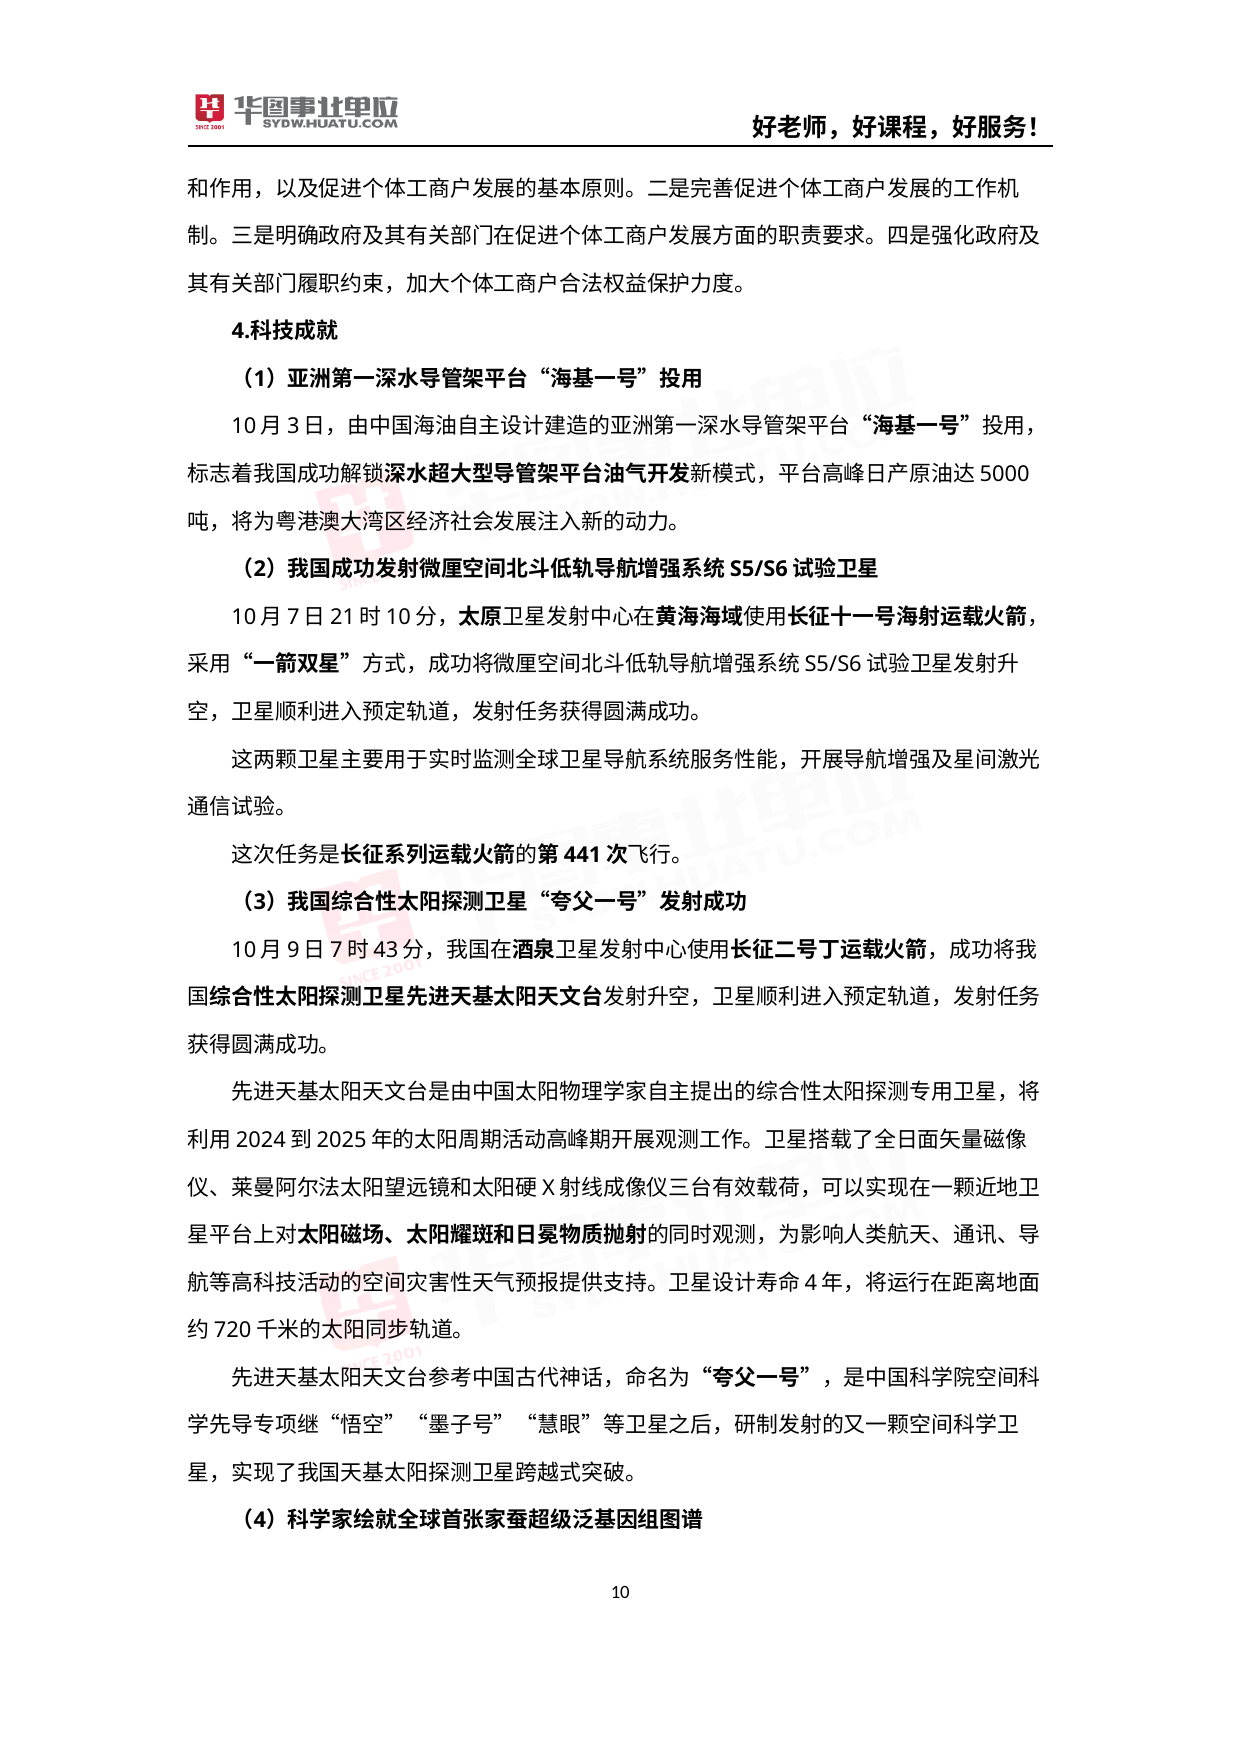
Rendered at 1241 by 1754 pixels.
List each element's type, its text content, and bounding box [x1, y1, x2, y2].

text （2）我国成功发射微厘空间北斗低轨导航增强系统S5/S6试验卫星 [187, 551, 1053, 583]
text 这次任务是长征系列运载火箭的第441次飞行。 [187, 837, 1053, 868]
text （3）我国综合性太阳探测卫星“夸父一号”发射成功 [187, 884, 1053, 916]
text 这两颗卫星主要用于实时监测全球卫星导航系统服务性能，开展导航增强及星间激光通信试验。 [187, 742, 1053, 821]
text 先进天基太阳天文台是由中国太阳物理学家自主提出的综合性太阳探测专用卫星，将利用2024到2025年的太阳周期活动高峰期开展观测工作。卫星搭载了全日面矢量磁像仪、莱曼阿尔法太阳望远镜和太阳硬X射线成像仪三台有效载荷，可以实现在一颗近地卫星平台上对太阳磁场、太阳耀斑和日冕物质抛射的同时观测，为影响人类航天、通讯、导航等高科技活动的空间灾害性天气预报提供支持。卫星设计寿命4年，将运行在距离地面约720千米的太阳同步轨道。 [187, 1074, 1053, 1344]
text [187, 171, 1053, 297]
text 10月3日，由中国海油自主设计建造的亚洲第一深水导管架平台“海基一号”投用，标志着我国成功解锁深水超大型导管架平台油气开发新模式，平台高峰日产原油达5000吨，将为粤港澳大湾区经济社会发展注入新的动力。 [187, 408, 1053, 535]
text （4）科学家绘就全球首张家蚕超级泛基因组图谱 [187, 1502, 1053, 1534]
text 10月7日21时10分，太原卫星发射中心在黄海海域使用长征十一号海射运载火箭，采用“一箭双星”方式，成功将微厘空间北斗低轨导航增强系统S5/S6试验卫星发射升空，卫星顺利进入预定轨道，发射任务获得圆满成功。 [187, 599, 1053, 726]
text 10月9日7时43分，我国在酒泉卫星发射中心使用长征二号丁运载火箭，成功将我国综合性太阳探测卫星先进天基太阳天文台发射升空，卫星顺利进入预定轨道，发射任务获得圆满成功。 [187, 932, 1053, 1058]
text 4.科技成就 [187, 313, 1053, 345]
text （1）亚洲第一深水导管架平台“海基一号”投用 [187, 361, 1053, 393]
picture [187, 88, 406, 136]
text 先进天基太阳天文台参考中国古代神话，命名为“夸父一号”，是中国科学院空间科学先导专项继“悟空”“墨子号”“慧眼”等卫星之后，研制发射的又一颗空间科学卫星，实现了我国天基太阳探测卫星跨越式突破。 [187, 1360, 1053, 1486]
